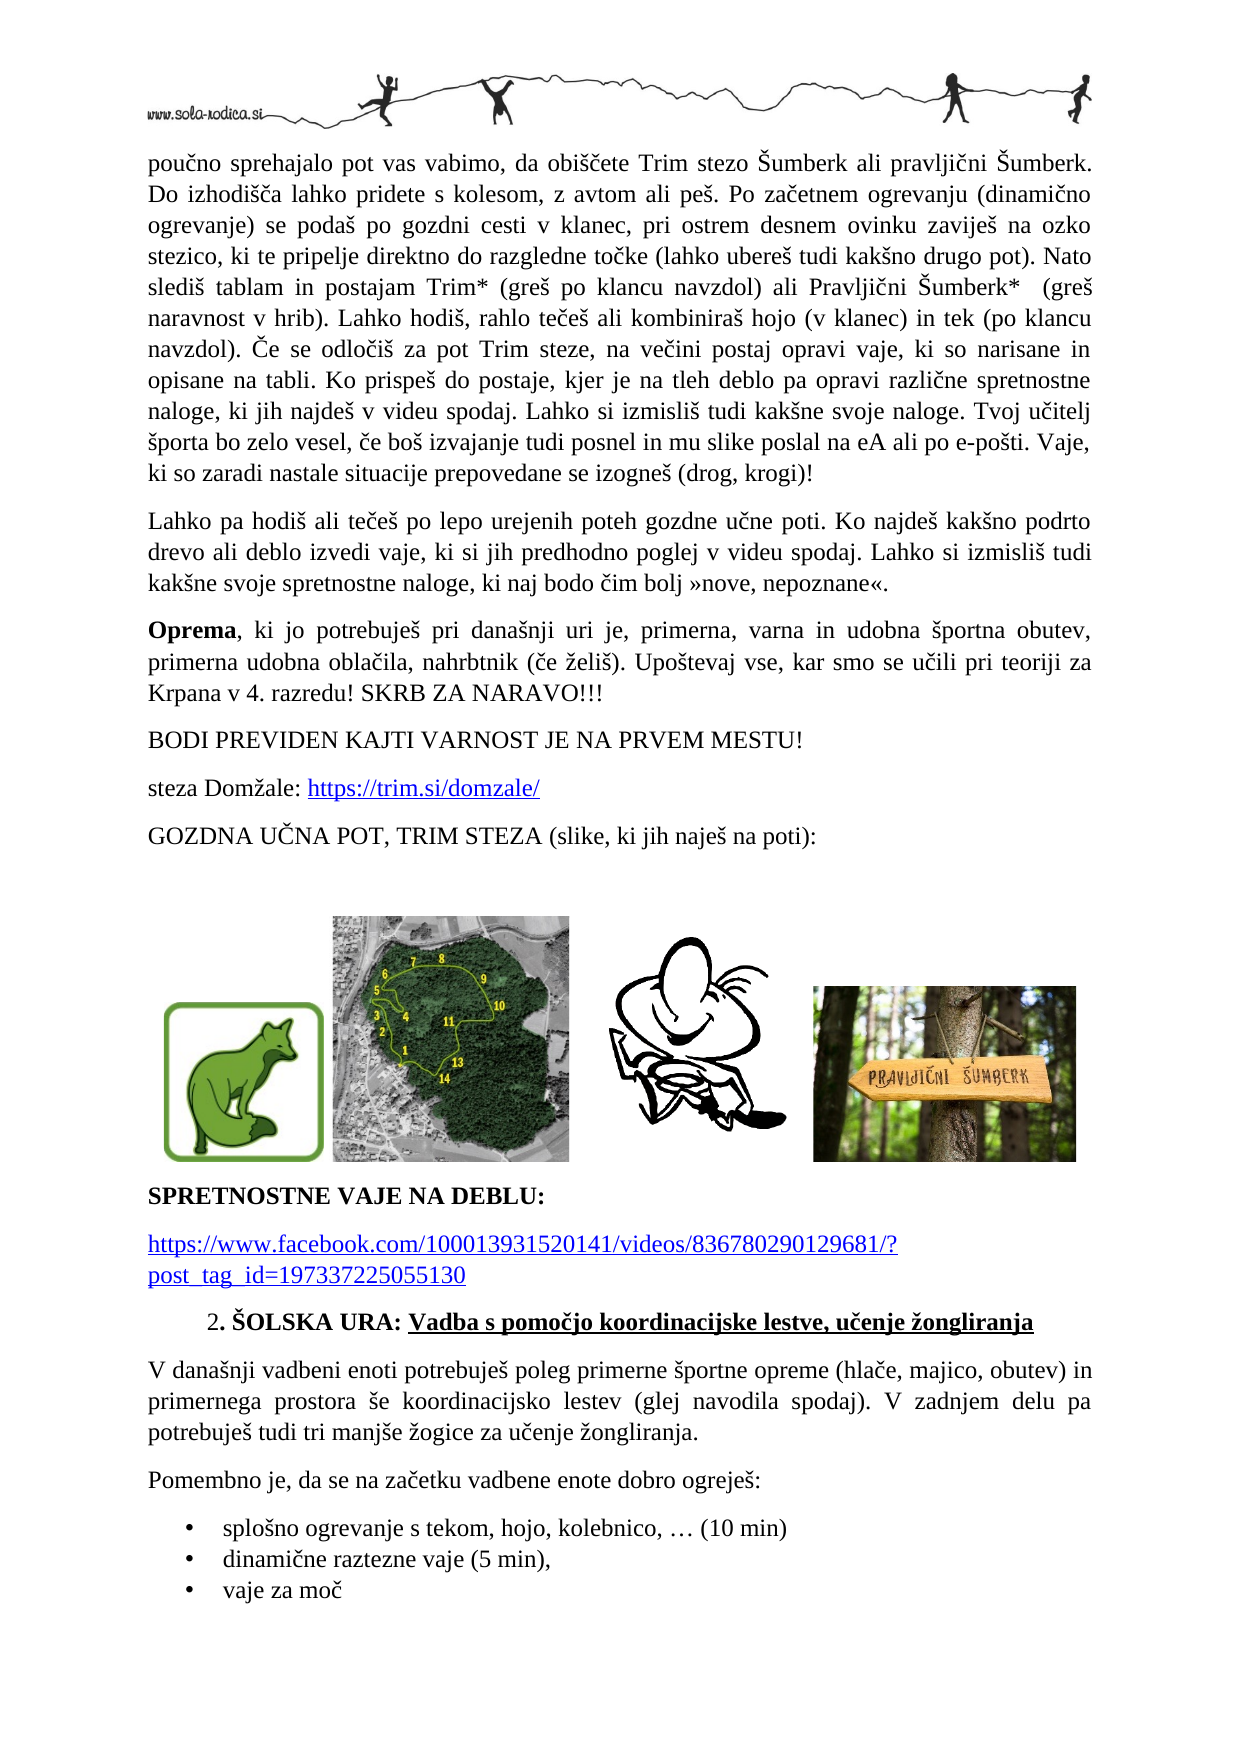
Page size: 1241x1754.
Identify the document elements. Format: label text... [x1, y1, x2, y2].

text BODI PREVIDEN KAJTI VARNOST JE NA PRVEM MESTU! [148, 725, 1093, 754]
list dinamične raztezne vaje (5 min), [185, 1560, 1093, 1589]
text steza Domžale: https://trim.si/domzale/ [148, 773, 1093, 802]
text V današnji vadbeni enoti potrebuješ poleg primerne športne opreme (hlače, majico, obutev) in primernega prostora še koordinacijsko lestev (glej navodila spodaj). V zadnjem delu pa potrebuješ tudi tri manjše žogice za učenje žongliranja. [148, 1355, 1093, 1446]
picture [147, 73, 1092, 129]
picture [163, 916, 1077, 1162]
text Pomembno je, da se na začetku vadbene enote dobro ogreješ: [148, 1465, 1093, 1494]
list splošno ogrevanje s tekom, hojo, kolebnico, … (10 min) [185, 1513, 1093, 1541]
text https://www.facebook.com/100013931520141/videos/836780290129681/?post_tag_id=197337225055130 [148, 1229, 1093, 1288]
text 2. ŠOLSKA URA: Vadba s pomočjo koordinacijske lestve, učenje žongliranja [148, 1307, 1093, 1336]
text GOZDNA UČNA POT, TRIM STEZA (slike, ki jih naješ na poti): [148, 821, 1093, 849]
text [148, 148, 1093, 487]
text Lahko pa hodiš ali tečeš po lepo urejenih poteh gozdne učne poti. Ko najdeš kakšno podrto drevo ali deblo izvedi vaje, ki si jih predhodno poglej v videu spodaj. Lahko si izmisliš tudi kakšne svoje spretnostne naloge, ki naj bodo čim bolj »nove, nepoznane«. [148, 506, 1093, 597]
text Oprema, ki jo potrebuješ pri današnji uri je, primerna, varna in udobna športna obutev, primerna udobna oblačila, nahrbtnik (če želiš). Upoštevaj vse, kar smo se učili pri teoriji za Krpana v 4. razredu! SKRB ZA NARAVO!!! [148, 616, 1093, 706]
text SPRETNOSTNE VAJE NA DEBLU: [148, 1181, 1093, 1210]
